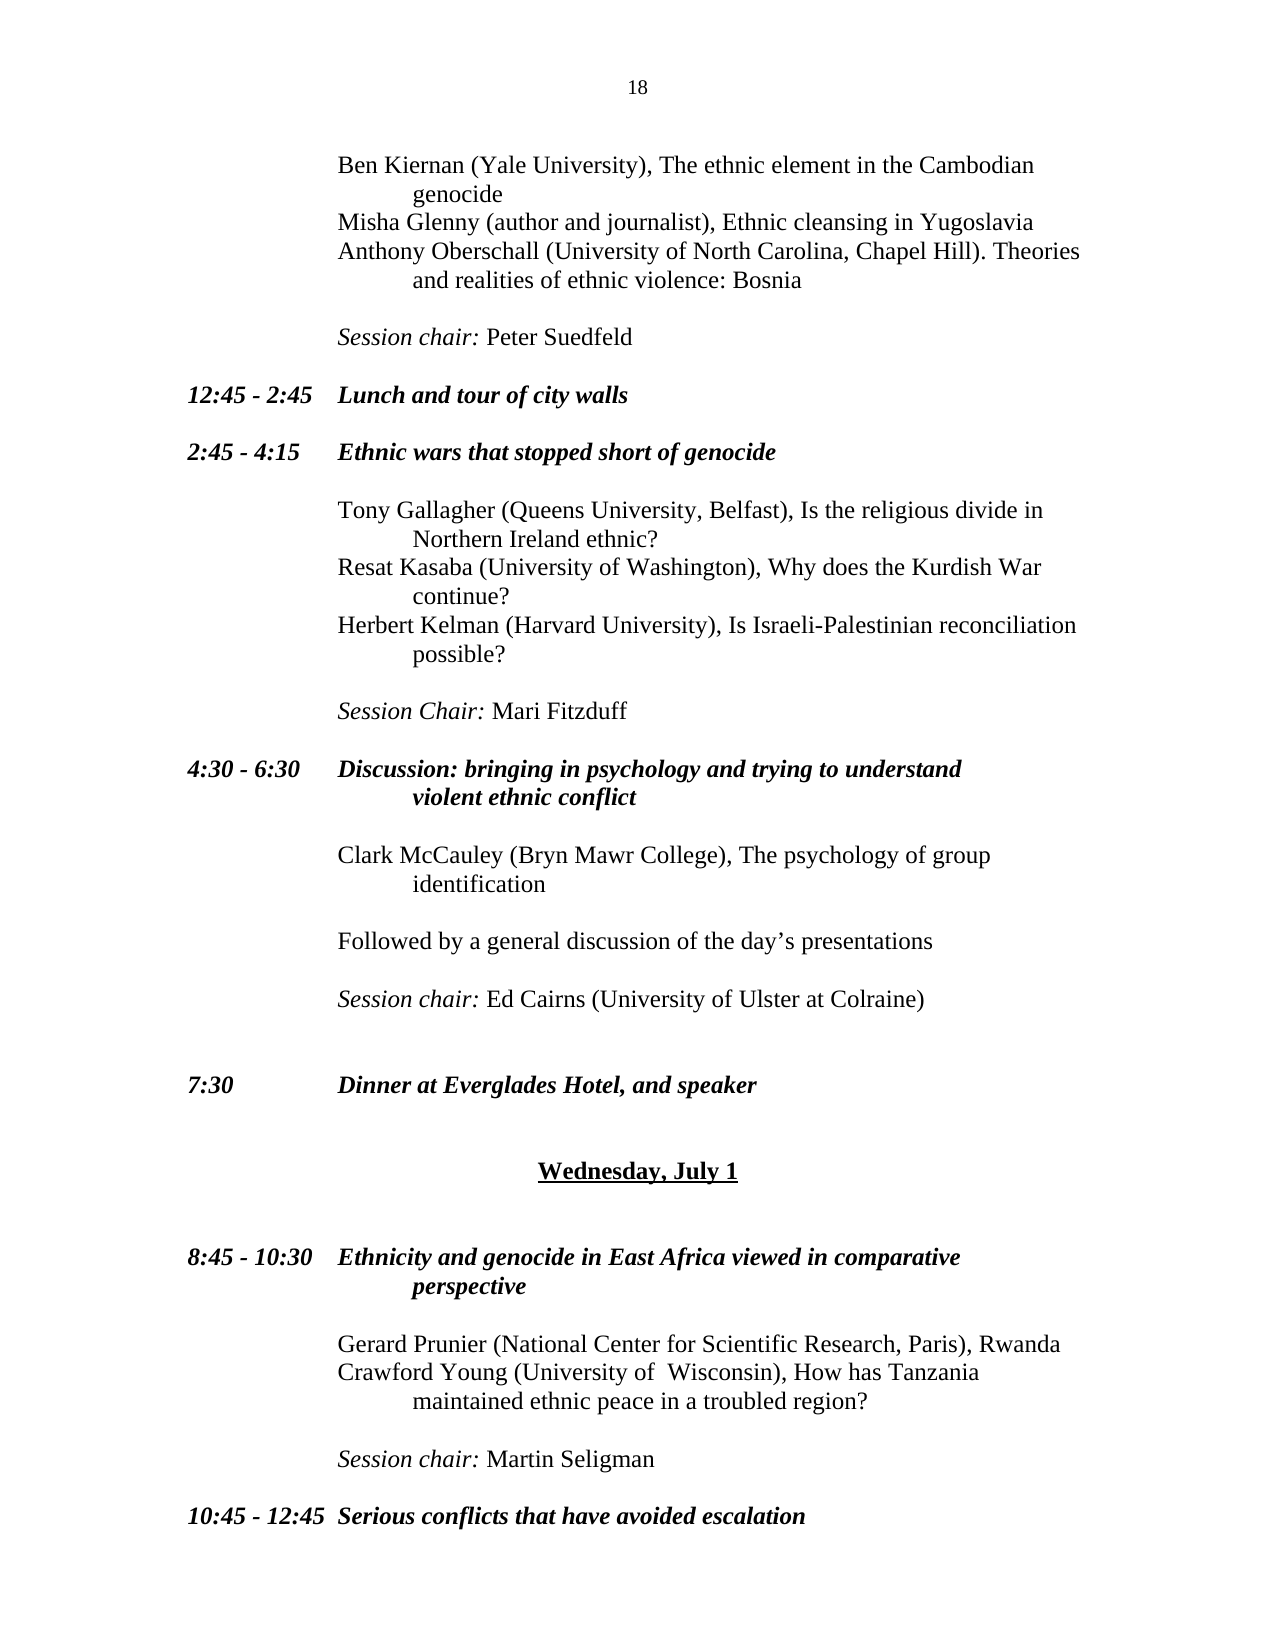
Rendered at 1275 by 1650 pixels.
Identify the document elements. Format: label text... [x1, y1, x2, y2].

text Tony Gallagher (Queens University, Belfast), Is the religious divide in [187, 495, 1087, 524]
text 2:45 - 4:15 Ethnic wars that stopped short of genocide [187, 437, 1087, 466]
text Resat Kasaba (University of Washington), Why does the Kurdish War [187, 552, 1087, 581]
text Followed by a general discussion of the day’s presentations [187, 926, 1087, 955]
text Anthony Oberschall (University of North Carolina, Chapel Hill). Theories [187, 236, 1087, 265]
text Session chair: Peter Suedfeld [187, 322, 1087, 351]
text 4:30 - 6:30 Discussion: bringing in psychology and trying to understand [187, 754, 1087, 782]
text 12:45 - 2:45 Lunch and tour of city walls [187, 380, 1087, 409]
text 8:45 - 10:30 Ethnicity and genocide in East Africa viewed in comparative [187, 1242, 1087, 1271]
text 10:45 - 12:45 Serious conflicts that have avoided escalation [187, 1501, 1087, 1530]
text Session Chair: Mari Fitzduff [187, 696, 1087, 725]
text Gerard Prunier (National Center for Scientific Research, Paris), Rwanda [187, 1329, 1087, 1357]
text and realities of ethnic violence: Bosnia [187, 265, 1087, 294]
text violent ethnic conflict [187, 782, 1087, 811]
text Clark McCauley (Bryn Mawr College), The psychology of group [187, 840, 1087, 869]
text Crawford Young (University of Wisconsin), How has Tanzania [187, 1357, 1087, 1386]
text 7:30 Dinner at Everglades Hotel, and speaker [187, 1070, 1087, 1099]
text possible? [187, 639, 1087, 667]
text Session chair: Ed Cairns (University of Ulster at Colraine) [187, 984, 1087, 1012]
text Ben Kiernan (Yale University), The ethnic element in the Cambodian [187, 150, 1087, 179]
text perspective [187, 1271, 1087, 1300]
text continue? [187, 581, 1087, 610]
text Session chair: Martin Seligman [187, 1444, 1087, 1472]
text Wednesday, July 1 [187, 1156, 1087, 1185]
text identification [187, 869, 1087, 897]
text Misha Glenny (author and journalist), Ethnic cleansing in Yugoslavia [187, 207, 1087, 236]
text Northern Ireland ethnic? [187, 524, 1087, 552]
text Herbert Kelman (Harvard University), Is Israeli-Palestinian reconciliation [187, 610, 1087, 639]
text maintained ethnic peace in a troubled region? [187, 1386, 1087, 1415]
text genocide [187, 179, 1087, 207]
